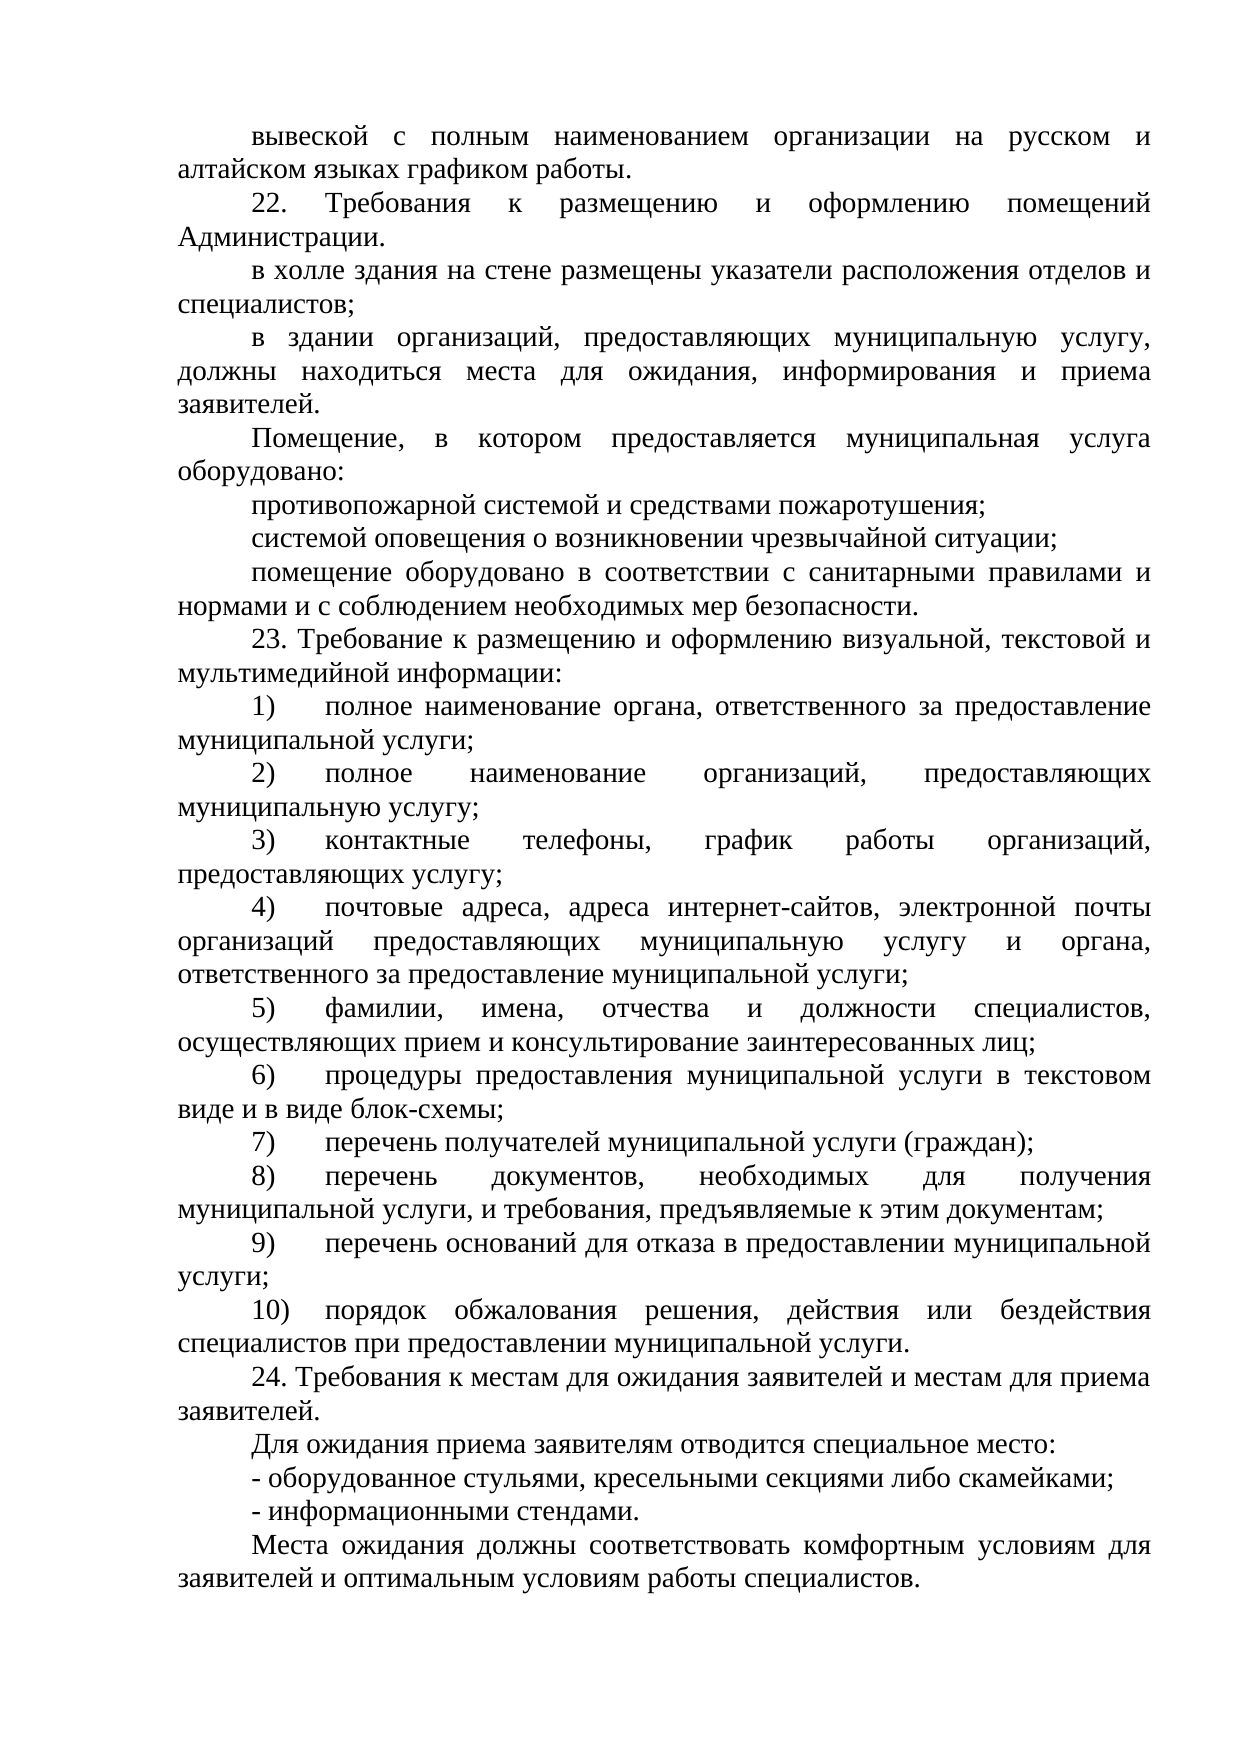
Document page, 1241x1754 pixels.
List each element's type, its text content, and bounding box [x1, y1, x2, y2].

list процедуры предоставления муниципальной услуги в текстовом виде и в виде блок-схемы; [177, 1057, 1152, 1124]
list перечень оснований для отказа в предоставлении муниципальной услуги; [177, 1225, 1152, 1292]
text Помещение, в котором предоставляется муниципальная услуга оборудовано: [177, 420, 1152, 487]
text в здании организаций, предоставляющих муниципальную услугу, должны находиться места для ожидания, информирования и приема заявителей. [177, 319, 1152, 420]
text 22. Требования к размещению и оформлению помещений Администрации. [177, 185, 1152, 252]
list почтовые адреса, адреса интернет-сайтов, электронной почты организаций предоставляющих муниципальную услугу и органа, ответственного за предоставление муниципальной услуги; [177, 889, 1152, 990]
text противопожарной системой и средствами пожаротушения; [177, 487, 1152, 521]
text системой оповещения о возникновении чрезвычайной ситуации; [177, 521, 1152, 554]
list перечень получателей муниципальной услуги (граждан); [177, 1124, 1152, 1158]
list полное наименование органа, ответственного за предоставление муниципальной услуги; [177, 688, 1152, 755]
text помещение оборудовано в соответствии с санитарными правилами и нормами и с соблюдением необходимых мер безопасности. [177, 554, 1152, 621]
list фамилии, имена, отчества и должности специалистов, осуществляющих прием и консультирование заинтересованных лиц; [177, 990, 1152, 1057]
list контактные телефоны, график работы организаций, предоставляющих услугу; [177, 822, 1152, 889]
list полное наименование организаций, предоставляющих муниципальную услугу; [177, 755, 1152, 822]
text Места ожидания должны соответствовать комфортным условиям для заявителей и оптимальным условиям работы специалистов. [177, 1527, 1152, 1594]
text Для ожидания приема заявителям отводится специальное место: [177, 1426, 1152, 1460]
list порядок обжалования решения, действия или бездействия специалистов при предоставлении муниципальной услуги. [177, 1292, 1152, 1359]
text в холле здания на стене размещены указатели расположения отделов и специалистов; [177, 252, 1152, 319]
list перечень документов, необходимых для получения муниципальной услуги, и требования, предъявляемые к этим документам; [177, 1158, 1152, 1225]
text 24. Требования к местам для ожидания заявителей и местам для приема заявителей. [177, 1359, 1152, 1426]
text вывеской с полным наименованием организации на русском и алтайском языках графиком работы. [177, 118, 1152, 185]
text - информационными стендами. [177, 1493, 1152, 1527]
text - оборудованное стульями, кресельными секциями либо скамейками; [177, 1460, 1152, 1493]
text 23. Требование к размещению и оформлению визуальной, текстовой и мультимедийной информации: [177, 621, 1152, 688]
